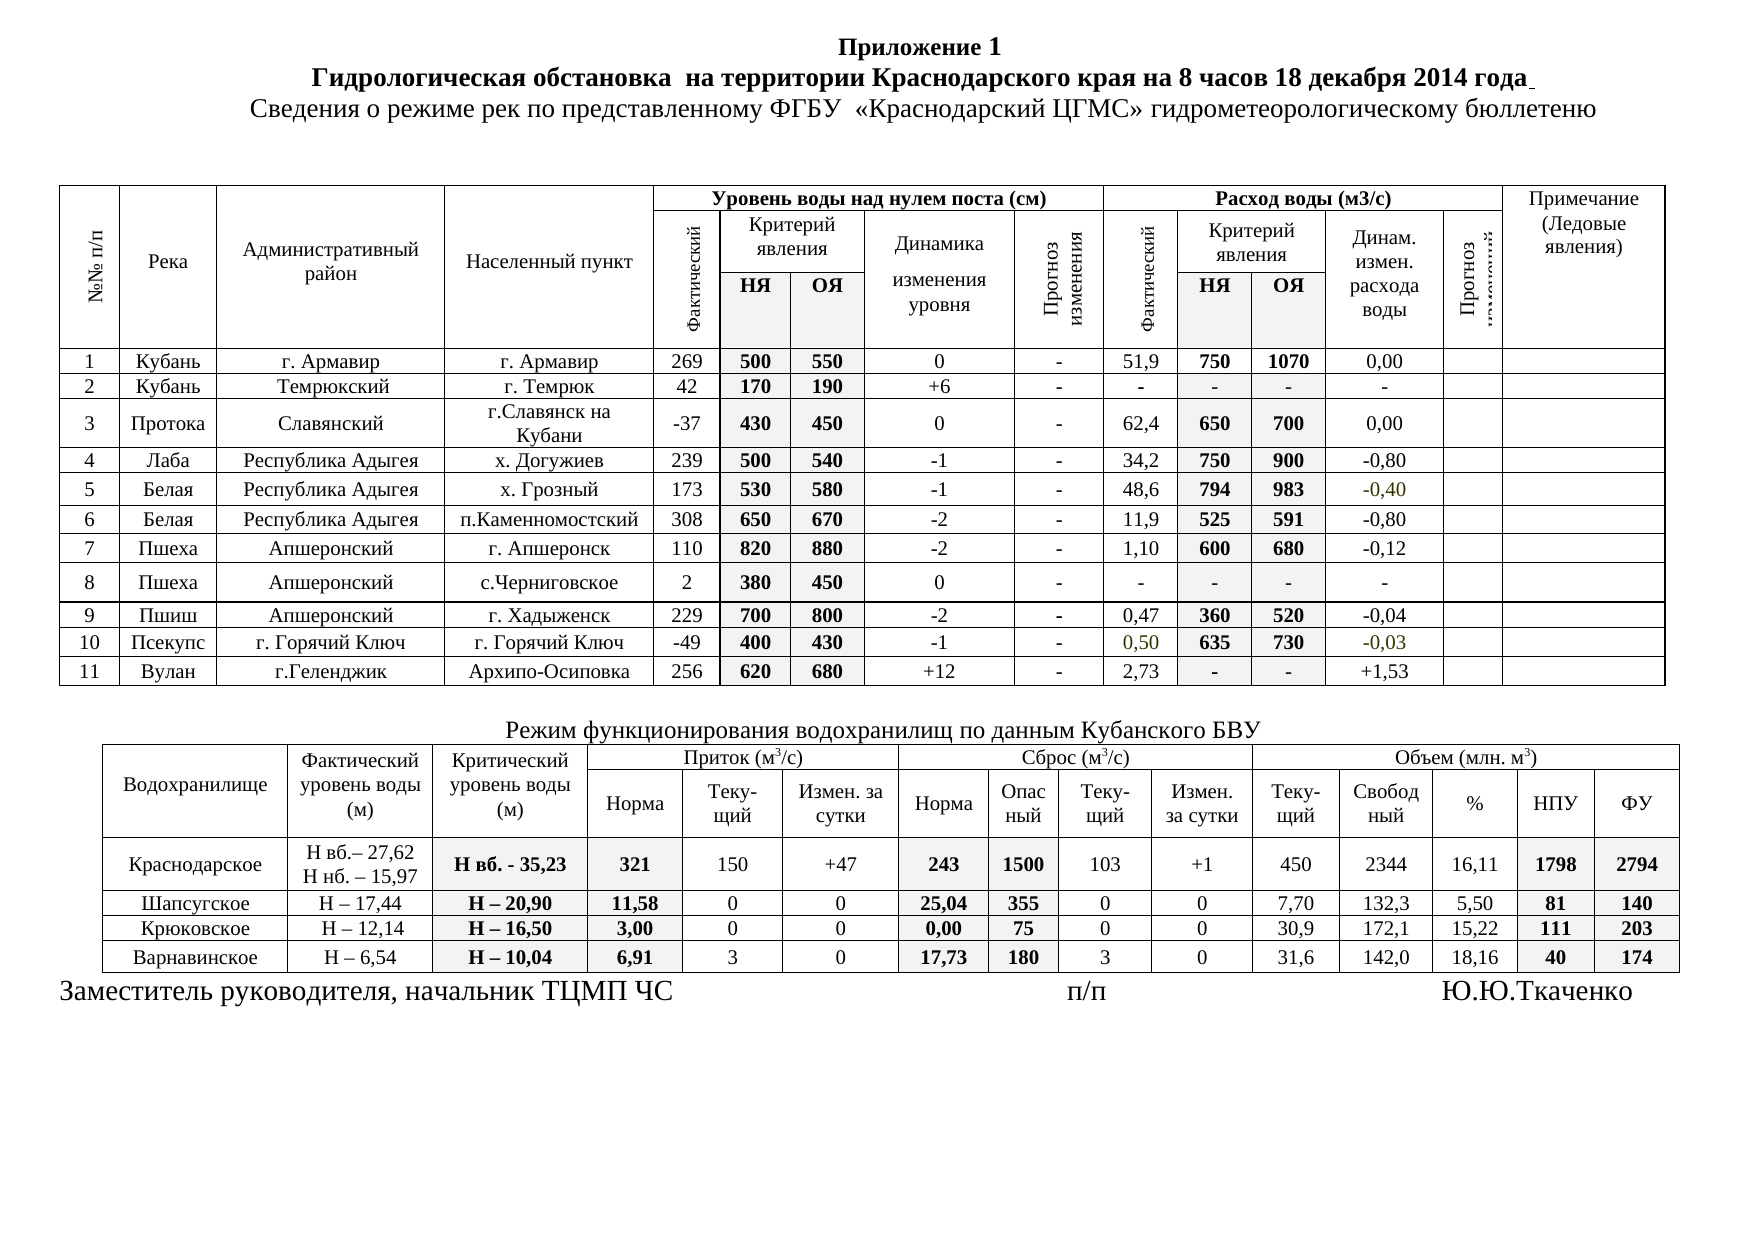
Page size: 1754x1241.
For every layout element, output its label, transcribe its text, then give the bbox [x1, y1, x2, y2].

table_cell - [1015, 628, 1103, 656]
table_cell 620 [721, 657, 790, 685]
table_cell - [1015, 534, 1103, 562]
table_cell 1500 [989, 838, 1058, 890]
table_cell 0 [1059, 916, 1151, 940]
table_cell 680 [791, 657, 864, 685]
table_cell 7 [60, 534, 119, 562]
table_cell [1503, 399, 1664, 447]
table_cell Варнавинское [103, 941, 287, 972]
table_cell 42 [654, 374, 719, 398]
table_cell 269 [654, 349, 719, 373]
table_cell 40 [1518, 941, 1594, 972]
table_cell 900 [1252, 448, 1325, 472]
table_cell 2 [654, 563, 719, 601]
table_cell 3,00 [588, 916, 682, 940]
table_cell 0,00 [899, 916, 988, 940]
table_cell - [1015, 399, 1103, 447]
table_cell +1 [1152, 838, 1252, 890]
table_cell Динам. измен. расхода воды [1326, 211, 1443, 347]
table_cell [1444, 603, 1502, 627]
table_cell -2 [865, 534, 1014, 562]
table_cell 800 [791, 603, 864, 627]
table_cell [1444, 448, 1502, 472]
table_cell 591 [1252, 506, 1325, 533]
table_cell -0,80 [1326, 506, 1443, 533]
table_cell 680 [1252, 534, 1325, 562]
table_header №№ п/п [60, 186, 119, 347]
table_cell Прогноз изменения уровня [1015, 211, 1103, 347]
table_cell 450 [791, 563, 864, 601]
table_cell -2 [865, 506, 1014, 533]
table_cell - [1015, 563, 1103, 601]
table_cell 174 [1595, 941, 1679, 972]
table_cell [1503, 473, 1664, 505]
table_cell [1503, 603, 1664, 627]
table_cell 3 [1059, 941, 1151, 972]
table_cell -49 [654, 628, 719, 656]
table_cell 6 [60, 506, 119, 533]
table_cell Темрюкский [217, 374, 444, 398]
table_cell Н – 12,14 [288, 916, 432, 940]
table_cell 34,2 [1104, 448, 1177, 472]
table_cell [1444, 399, 1502, 447]
table_cell 400 [721, 628, 790, 656]
table_cell Теку-щий [683, 770, 782, 837]
table_header Уровень воды над нулем поста (см) [654, 186, 1103, 210]
table_cell 11,9 [1104, 506, 1177, 533]
table_cell [1503, 534, 1664, 562]
table_cell Шапсугское [103, 891, 287, 915]
table_cell 243 [899, 838, 988, 890]
table_cell 81 [1518, 891, 1594, 915]
table_cell 62,4 [1104, 399, 1177, 447]
table_cell 7,70 [1253, 891, 1339, 915]
table_cell - [1326, 563, 1443, 601]
table_cell 15,22 [1433, 916, 1517, 940]
table_cell г. Темрюк [445, 374, 653, 398]
table_cell [1444, 563, 1502, 601]
table_cell 142,0 [1340, 941, 1432, 972]
table_cell - [1252, 374, 1325, 398]
table_cell - [1015, 349, 1103, 373]
table_cell 11,58 [588, 891, 682, 915]
table_cell 11 [60, 657, 119, 685]
table_cell 530 [721, 473, 790, 505]
table_cell 730 [1252, 628, 1325, 656]
table_cell -2 [865, 603, 1014, 627]
table_cell НПУ [1518, 770, 1594, 837]
table_cell 2 [60, 374, 119, 398]
table_cell Пшеха [120, 534, 216, 562]
table_cell 132,3 [1340, 891, 1432, 915]
table_cell 17,73 [899, 941, 988, 972]
table_cell - [1252, 657, 1325, 685]
table_cell 0,00 [1326, 349, 1443, 373]
table_cell Норма [899, 770, 988, 837]
table_cell 30,9 [1253, 916, 1339, 940]
table_cell 173 [654, 473, 719, 505]
table_cell НЯ [721, 273, 790, 347]
table_cell [1444, 628, 1502, 656]
table_cell [1503, 563, 1664, 601]
table_cell Измен. за сутки [783, 770, 898, 837]
table_cell г. Горячий Ключ [445, 628, 653, 656]
table_cell - [1252, 563, 1325, 601]
table_cell Республика Адыгея [217, 506, 444, 533]
table_cell [1503, 506, 1664, 533]
table_cell -37 [654, 399, 719, 447]
table_header Сброс (м3/с) [899, 745, 1252, 769]
table_cell НЯ [1178, 273, 1251, 347]
table_cell 172,1 [1340, 916, 1432, 940]
text Заместитель руководителя, начальник ТЦМП ЧС п/п Ю.Ю.Ткаченко [59, 744, 1707, 1007]
table_cell Норма [588, 770, 682, 837]
table_cell 111 [1518, 916, 1594, 940]
table_cell 1070 [1252, 349, 1325, 373]
table_cell 180 [989, 941, 1058, 972]
table_cell 983 [1252, 473, 1325, 505]
table_cell 110 [654, 534, 719, 562]
table_cell Н – 20,90 [433, 891, 587, 915]
table_cell 880 [791, 534, 864, 562]
table_header Водохранилище [103, 745, 287, 837]
table_cell 794 [1178, 473, 1251, 505]
table_header Фактический уровень воды (м) [288, 745, 432, 837]
table_cell Пшиш [120, 603, 216, 627]
table_cell - [1326, 374, 1443, 398]
table_cell 380 [721, 563, 790, 601]
table_cell 0 [1059, 891, 1151, 915]
table_cell 0,47 [1104, 603, 1177, 627]
table_cell г. Хадыженск [445, 603, 653, 627]
table_cell 25,04 [899, 891, 988, 915]
table_cell - [1104, 374, 1177, 398]
table_cell 2,73 [1104, 657, 1177, 685]
table_cell Славянский [217, 399, 444, 447]
table_cell Н – 10,04 [433, 941, 587, 972]
table_cell 450 [1253, 838, 1339, 890]
table_cell 203 [1595, 916, 1679, 940]
table_cell 0,00 [1326, 399, 1443, 447]
table_cell -0,80 [1326, 448, 1443, 472]
table_cell -1 [865, 473, 1014, 505]
table_cell 5,50 [1433, 891, 1517, 915]
table_cell 650 [1178, 399, 1251, 447]
table_cell Апшеронский [217, 603, 444, 627]
table_cell Н – 17,44 [288, 891, 432, 915]
table_cell [1503, 374, 1664, 398]
table_cell 6,91 [588, 941, 682, 972]
table_cell +6 [865, 374, 1014, 398]
table_cell +12 [865, 657, 1014, 685]
table_cell 525 [1178, 506, 1251, 533]
table_cell 0 [783, 916, 898, 940]
table_cell 520 [1252, 603, 1325, 627]
table_cell 0 [783, 941, 898, 972]
table_cell 150 [683, 838, 782, 890]
table_cell 48,6 [1104, 473, 1177, 505]
table_cell 140 [1595, 891, 1679, 915]
table_cell Теку-щий [1253, 770, 1339, 837]
table_cell Свободный [1340, 770, 1432, 837]
table_cell 750 [1178, 349, 1251, 373]
table_cell х. Догужиев [445, 448, 653, 472]
table_cell 580 [791, 473, 864, 505]
table_cell [1444, 534, 1502, 562]
table_cell - [1015, 374, 1103, 398]
table_cell 550 [791, 349, 864, 373]
table_cell 0 [1152, 916, 1252, 940]
table_cell Апшеронский [217, 563, 444, 601]
table_cell - [1178, 657, 1251, 685]
table_cell 540 [791, 448, 864, 472]
table_header Расход воды (м3/с) [1104, 186, 1502, 210]
table_cell ОЯ [1252, 273, 1325, 347]
table_cell Прогноз изменений [1444, 211, 1502, 347]
table_cell Лаба [120, 448, 216, 472]
table_cell 670 [791, 506, 864, 533]
table_cell 8 [60, 563, 119, 601]
table_cell - [1104, 563, 1177, 601]
table_cell 450 [791, 399, 864, 447]
table_cell -1 [865, 628, 1014, 656]
table_cell г. Армавир [445, 349, 653, 373]
table_cell 0 [865, 563, 1014, 601]
table_header Река [120, 186, 216, 347]
table_cell +1,53 [1326, 657, 1443, 685]
table_cell п.Каменномостский [445, 506, 653, 533]
table_cell 190 [791, 374, 864, 398]
table_cell -0,12 [1326, 534, 1443, 562]
table_cell 321 [588, 838, 682, 890]
table_cell [1444, 506, 1502, 533]
table_cell - [1015, 506, 1103, 533]
table_cell Н – 16,50 [433, 916, 587, 940]
table_cell 700 [1252, 399, 1325, 447]
table_cell 635 [1178, 628, 1251, 656]
table_cell 256 [654, 657, 719, 685]
table_cell Опасный [989, 770, 1058, 837]
table_header Административный район [217, 186, 444, 347]
table_cell 3 [60, 399, 119, 447]
table_cell 700 [721, 603, 790, 627]
table_cell 0 [683, 916, 782, 940]
table_cell Апшеронский [217, 534, 444, 562]
table_cell % [1433, 770, 1517, 837]
table_header Примечание (Ледовые явления) [1503, 186, 1664, 347]
table_cell Критерий явления [721, 211, 864, 272]
table_header Критический уровень воды (м) [433, 745, 587, 837]
table_cell [1503, 628, 1664, 656]
table_cell г.Славянск на Кубани [445, 399, 653, 447]
text Гидрологическая обстановка на территории Краснодарского края на 8 часов 18 декабря 2014 года [59, 61, 1707, 92]
table_cell 2794 [1595, 838, 1679, 890]
table_cell Динамика изменения уровня [865, 211, 1014, 347]
table_cell 0 [1152, 941, 1252, 972]
table_cell 430 [791, 628, 864, 656]
table_cell г. Горячий Ключ [217, 628, 444, 656]
table_cell 0 [783, 891, 898, 915]
table_cell с.Черниговское [445, 563, 653, 601]
table_cell 75 [989, 916, 1058, 940]
table_cell 0 [683, 891, 782, 915]
table_cell 5 [60, 473, 119, 505]
table_cell 308 [654, 506, 719, 533]
table_cell Кубань [120, 349, 216, 373]
table_cell г. Апшеронск [445, 534, 653, 562]
table_cell Н – 6,54 [288, 941, 432, 972]
table_cell Архипо-Осиповка [445, 657, 653, 685]
table_cell 1798 [1518, 838, 1594, 890]
table_cell Кубань [120, 374, 216, 398]
table_cell 1 [60, 349, 119, 373]
table_cell 10 [60, 628, 119, 656]
table_cell [1444, 374, 1502, 398]
table_cell Пшеха [120, 563, 216, 601]
text Сведения о режиме рек по представленному ФГБУ «Краснодарский ЦГМС» гидрометеорологическому бюллетеню [59, 92, 1707, 123]
table_cell Н вб.– 27,62 Н нб. – 15,97 [288, 838, 432, 890]
table_cell 103 [1059, 838, 1151, 890]
table_cell 360 [1178, 603, 1251, 627]
table_cell 239 [654, 448, 719, 472]
table_cell - [1015, 473, 1103, 505]
table_cell Фактический [1104, 211, 1177, 347]
table_cell -1 [865, 448, 1014, 472]
table_header Объем (млн. м3) [1253, 745, 1679, 769]
text Режим функционирования водохранилищ по данным Кубанского БВУ [59, 715, 1707, 744]
table_cell Республика Адыгея [217, 448, 444, 472]
table_cell Теку-щий [1059, 770, 1151, 837]
table_cell 4 [60, 448, 119, 472]
table_cell 0 [1152, 891, 1252, 915]
table_cell 355 [989, 891, 1058, 915]
table_header Населенный пункт [445, 186, 653, 347]
table_cell Белая [120, 473, 216, 505]
table_cell 31,6 [1253, 941, 1339, 972]
table_cell - [1178, 563, 1251, 601]
table_cell 2344 [1340, 838, 1432, 890]
table_cell Вулан [120, 657, 216, 685]
table_cell Псекупс [120, 628, 216, 656]
table_cell 0,50 [1104, 628, 1177, 656]
table_cell ФУ [1595, 770, 1679, 837]
table_cell [1503, 349, 1664, 373]
table_cell 1,10 [1104, 534, 1177, 562]
table_cell Краснодарское [103, 838, 287, 890]
table_header Приток (м3/с) [588, 745, 898, 769]
table_cell 229 [654, 603, 719, 627]
table_cell [1444, 657, 1502, 685]
table_cell 500 [721, 349, 790, 373]
table_cell 0 [865, 399, 1014, 447]
table_cell -0,40 [1326, 473, 1443, 505]
table_cell 16,11 [1433, 838, 1517, 890]
table_cell 3 [683, 941, 782, 972]
table_cell Крюковское [103, 916, 287, 940]
table_cell [1444, 349, 1502, 373]
table_cell Протока [120, 399, 216, 447]
table_cell г.Геленджик [217, 657, 444, 685]
table_cell 650 [721, 506, 790, 533]
table_cell Критерий явления [1178, 211, 1325, 272]
table_cell +47 [783, 838, 898, 890]
table_cell - [1178, 374, 1251, 398]
table_cell Н вб. - 35,23 [433, 838, 587, 890]
table_cell 9 [60, 603, 119, 627]
table_cell 0 [865, 349, 1014, 373]
table_cell Измен. за сутки [1152, 770, 1252, 837]
table_cell г. Армавир [217, 349, 444, 373]
table_cell Фактический [654, 211, 719, 347]
table_cell - [1015, 448, 1103, 472]
table_cell 500 [721, 448, 790, 472]
table_cell х. Грозный [445, 473, 653, 505]
table_cell 170 [721, 374, 790, 398]
table_cell ОЯ [791, 273, 864, 347]
table_cell - [1015, 603, 1103, 627]
table_cell [1444, 473, 1502, 505]
table_cell - [1015, 657, 1103, 685]
table_cell [1503, 448, 1664, 472]
table_cell 600 [1178, 534, 1251, 562]
table_cell -0,03 [1326, 628, 1443, 656]
table_cell 430 [721, 399, 790, 447]
table_cell 18,16 [1433, 941, 1517, 972]
table_cell [1503, 657, 1664, 685]
table_cell -0,04 [1326, 603, 1443, 627]
table_cell 750 [1178, 448, 1251, 472]
table_cell Белая [120, 506, 216, 533]
table_cell 51,9 [1104, 349, 1177, 373]
table_cell 820 [721, 534, 790, 562]
text Приложение 1 [59, 29, 1707, 61]
table_cell Республика Адыгея [217, 473, 444, 505]
